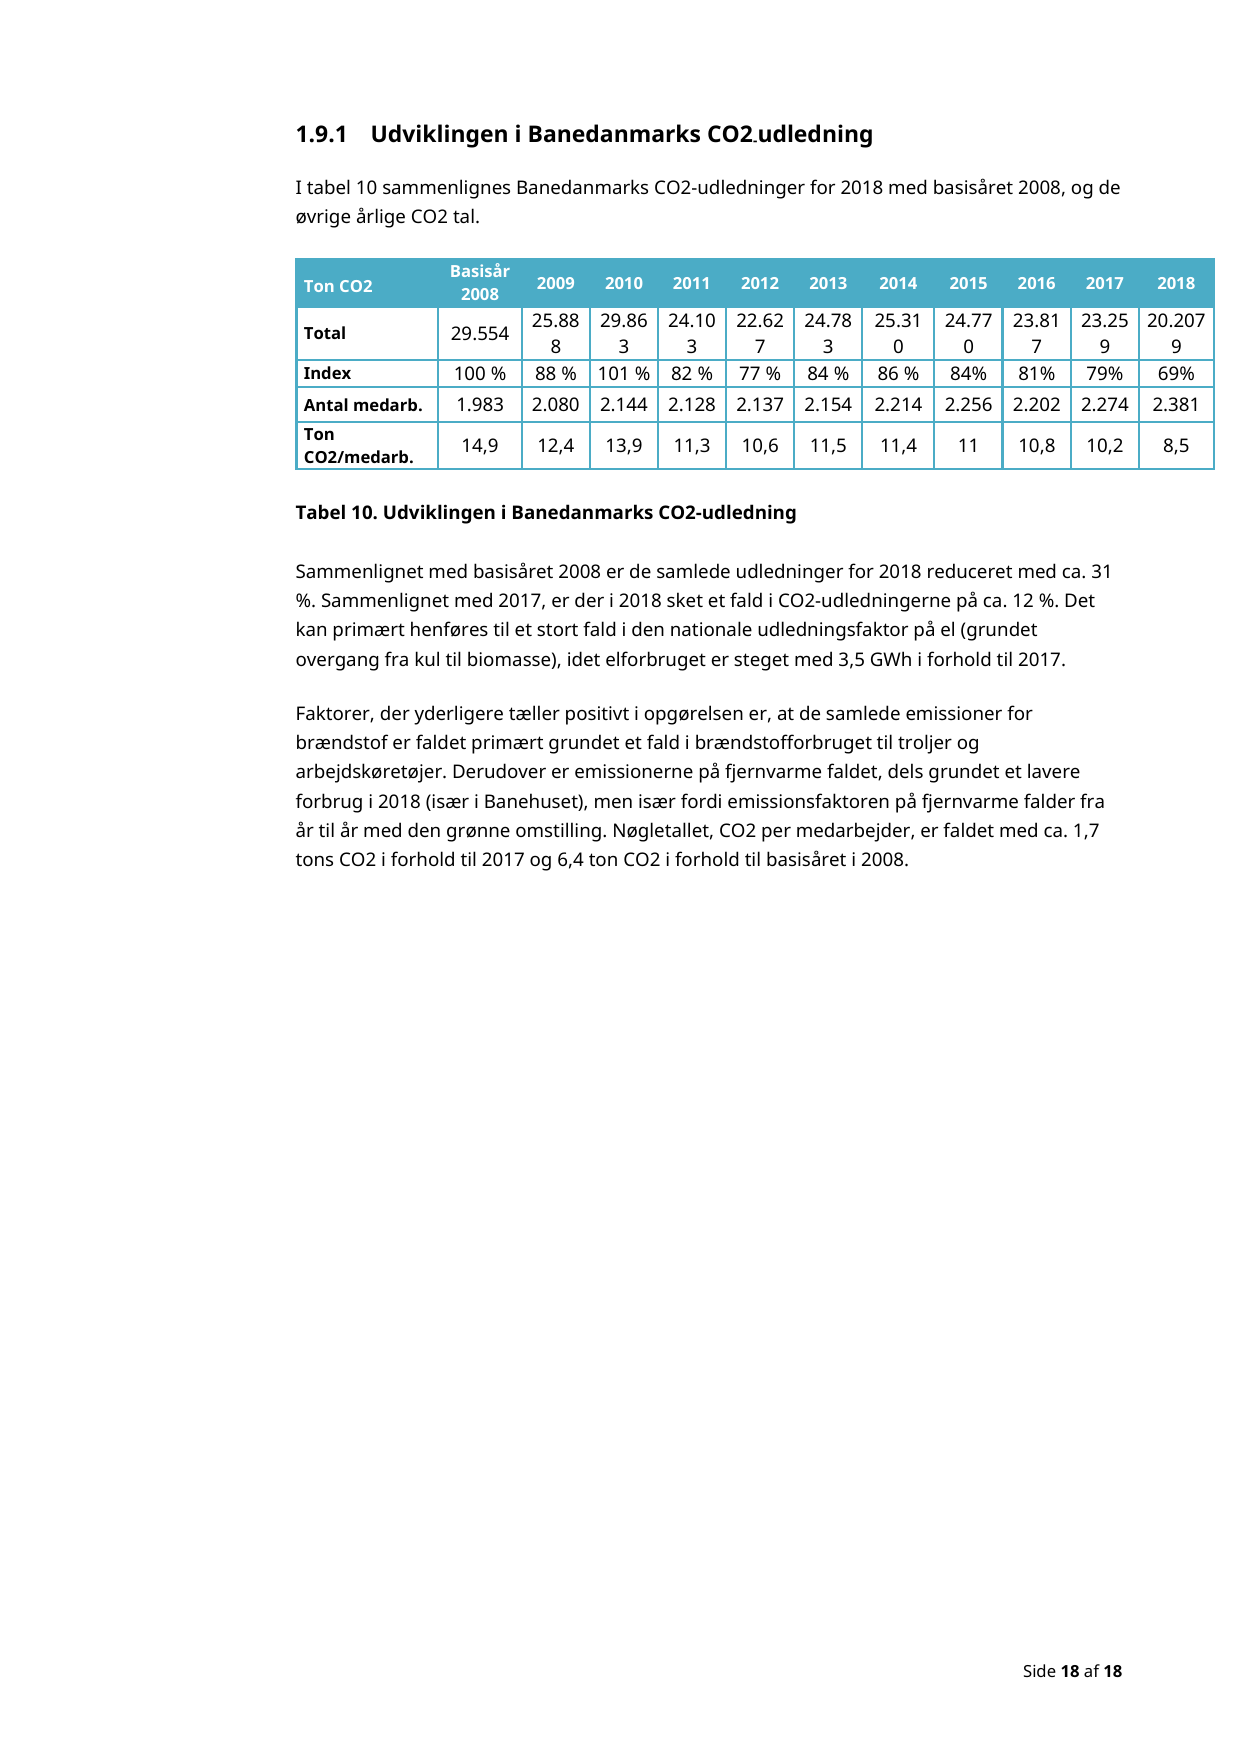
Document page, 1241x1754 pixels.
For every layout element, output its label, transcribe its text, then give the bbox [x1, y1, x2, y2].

table_cell 2.080 [523, 388, 589, 421]
table_header Basisår 2008 [439, 260, 521, 305]
text I tabel 10 sammenlignes Banedanmarks CO2-udledninger for 2018 med basisåret 2008, og de øvrige årlige CO2 tal. [295, 174, 1122, 229]
table_cell 25.310 [863, 308, 933, 358]
table_cell 13,9 [591, 423, 657, 468]
table_cell Total [298, 308, 437, 358]
table_cell 2.137 [727, 388, 793, 421]
table_cell 29.554 [439, 308, 521, 358]
table_cell 10,8 [1004, 423, 1070, 468]
table_cell 100 % [439, 361, 521, 386]
table_cell 8,5 [1140, 423, 1213, 468]
table_header 2009 [523, 260, 589, 305]
table_cell 82 % [659, 361, 725, 386]
table_cell 23.259 [1072, 308, 1138, 358]
table_cell Index [298, 361, 437, 386]
table_cell Antal medarb. [298, 388, 437, 421]
table_cell 2.144 [591, 388, 657, 421]
table_cell Ton CO2/medarb. [298, 423, 437, 468]
table_cell 2.381 [1140, 388, 1213, 421]
table_header 2013 [795, 260, 861, 305]
table_cell 24.770 [935, 308, 1001, 358]
table_cell 22.627 [727, 308, 793, 358]
table_header 2014 [863, 260, 933, 305]
table_cell 84 % [795, 361, 861, 386]
table_cell 69% [1140, 361, 1213, 386]
table_header 2015 [935, 260, 1001, 305]
table_cell 29.863 [591, 308, 657, 358]
text Tabel 10. Udviklingen i Banedanmarks CO2-udledning [295, 499, 1122, 525]
table_cell 11,3 [659, 423, 725, 468]
table_cell 10,6 [727, 423, 793, 468]
table_cell 2.202 [1004, 388, 1070, 421]
table_cell 81% [1004, 361, 1070, 386]
table_cell 11,5 [795, 423, 861, 468]
table_cell 20.2079 [1140, 308, 1213, 358]
table_cell 2.128 [659, 388, 725, 421]
table_cell 101 % [591, 361, 657, 386]
table_cell 88 % [523, 361, 589, 386]
table_cell 84% [935, 361, 1001, 386]
table_cell 25.888 [523, 308, 589, 358]
table_cell 11 [935, 423, 1001, 468]
table_header 2010 [591, 260, 657, 305]
table_cell 23.817 [1004, 308, 1070, 358]
table_cell 2.214 [863, 388, 933, 421]
table_header 2016 [1004, 260, 1070, 305]
table_cell 14,9 [439, 423, 521, 468]
table_cell 1.983 [439, 388, 521, 421]
table_cell 2.274 [1072, 388, 1138, 421]
table_cell 24.103 [659, 308, 725, 358]
table_cell 2.154 [795, 388, 861, 421]
text Sammenlignet med basisåret 2008 er de samlede udledninger for 2018 reduceret med ca. 31 %. Sammenlignet med 2017, er der i 2018 sket et fald i CO2-udledningerne på ca. 12 %. Det kan primært henføres til et stort fald i den nationale udledningsfaktor på el (grundet overgang fra kul til biomasse), idet elforbruget er steget med 3,5 GWh i forhold til 2017. [295, 558, 1122, 671]
table_header 2018 [1140, 260, 1213, 305]
table_header 2011 [659, 260, 725, 305]
table_header 2017 [1072, 260, 1138, 305]
table_header 2012 [727, 260, 793, 305]
table_cell 86 % [863, 361, 933, 386]
table_cell 24.783 [795, 308, 861, 358]
table_cell 10,2 [1072, 423, 1138, 468]
subtitle Udviklingen i Banedanmarks CO2-udledning [295, 118, 1122, 149]
text Faktorer, der yderligere tæller positivt i opgørelsen er, at de samlede emissioner for brændstof er faldet primært grundet et fald i brændstofforbruget til troljer og arbejdskøretøjer. Derudover er emissionerne på fjernvarme faldet, dels grundet et lavere forbrug i 2018 (især i Banehuset), men især fordi emissionsfaktoren på fjernvarme falder fra år til år med den grønne omstilling. Nøgletallet, CO2 per medarbejder, er faldet med ca. 1,7 tons CO2 i forhold til 2017 og 6,4 ton CO2 i forhold til basisåret i 2008. [295, 700, 1122, 872]
table_cell 11,4 [863, 423, 933, 468]
table_cell 79% [1072, 361, 1138, 386]
table_cell 12,4 [523, 423, 589, 468]
table_cell 2.256 [935, 388, 1001, 421]
table_header Ton CO2 [298, 260, 437, 305]
table_cell 77 % [727, 361, 793, 386]
